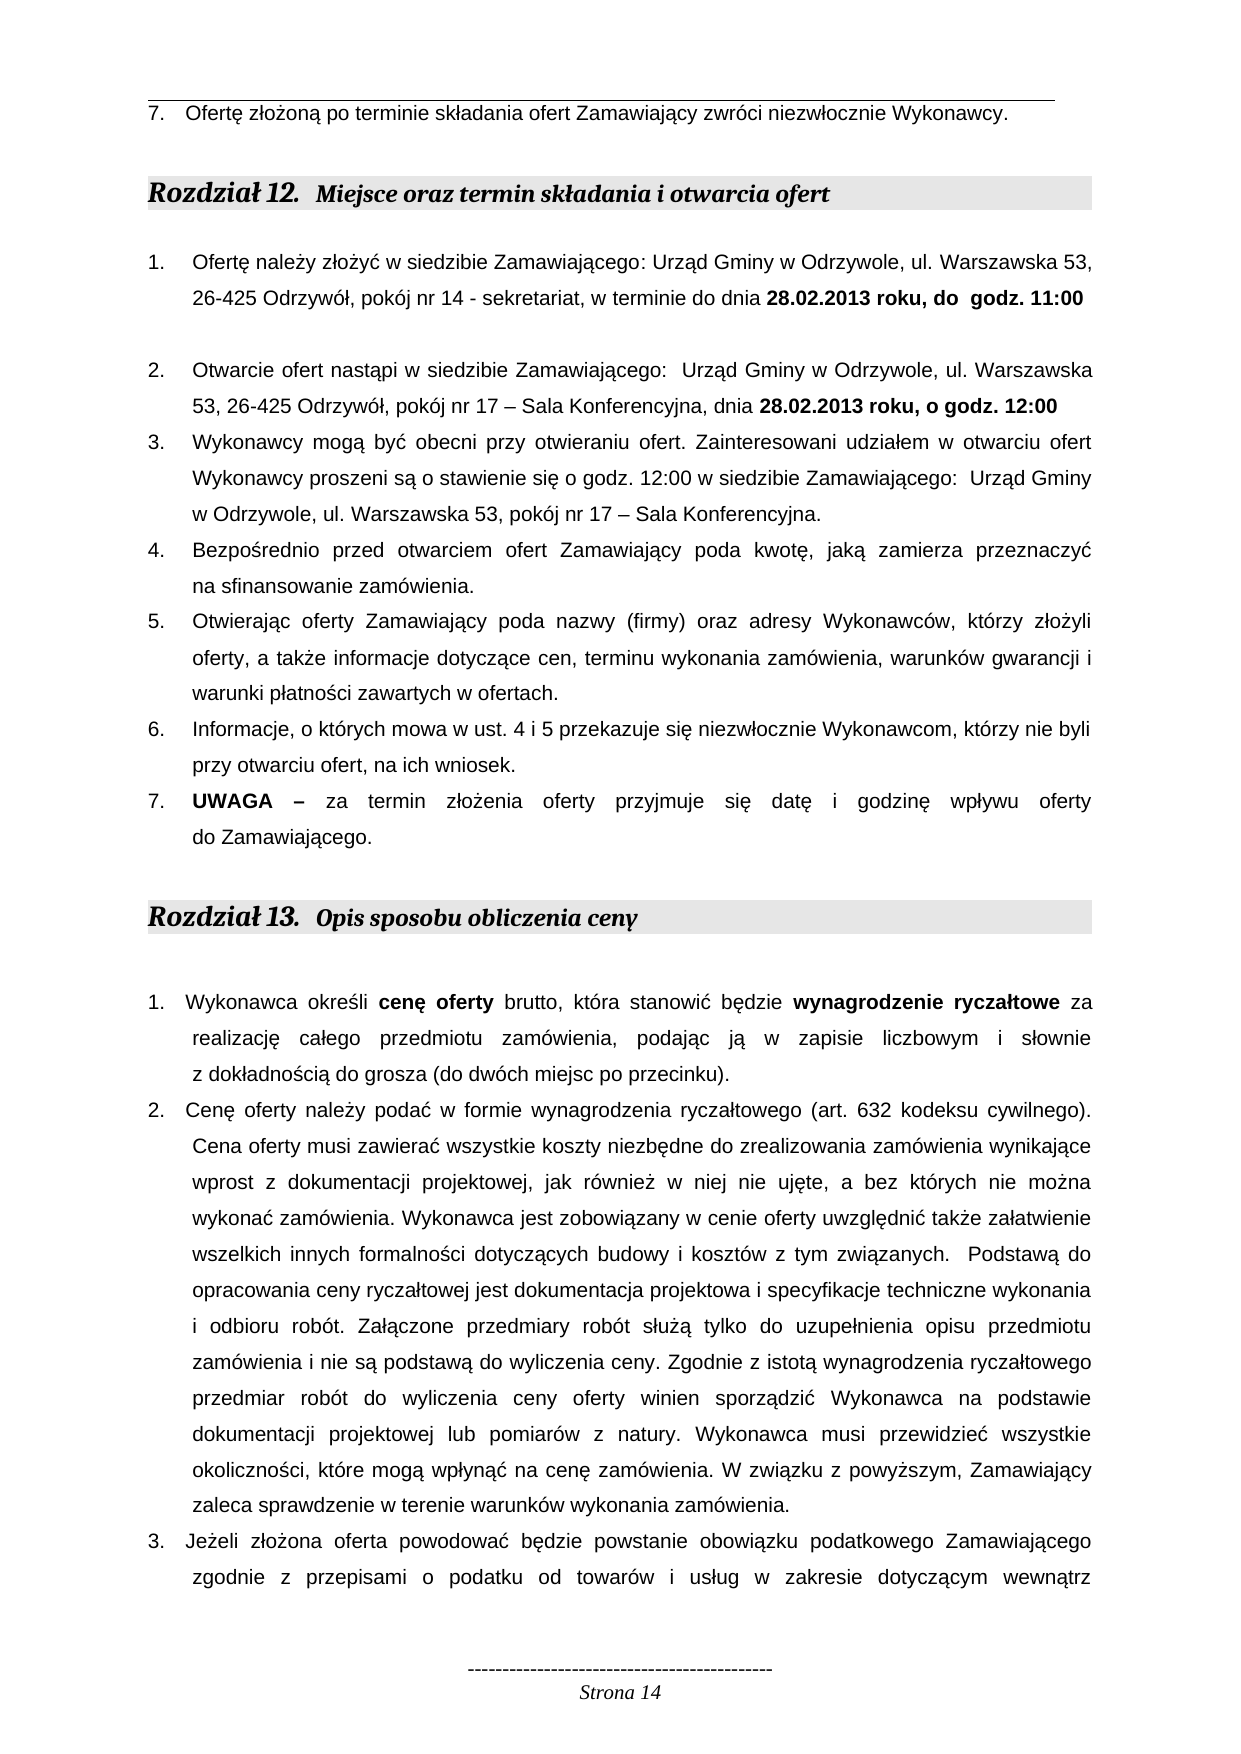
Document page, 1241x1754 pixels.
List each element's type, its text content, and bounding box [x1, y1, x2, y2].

list Informacje, o których mowa w ust. 4 i 5 przekazuje się niezwłocznie Wykonawcom, którzy nie byli przy otwarciu ofert, na ich wniosek. [148, 717, 1092, 777]
list Otwarcie ofert nastąpi w siedzibie Zamawiającego: Urząd Gminy w Odrzywole, ul. Warszawska 53, 26-425 Odrzywół, pokój nr 17 – Sala Konferencyjna, dnia 28.02.2013 roku, o godz. 12:00 [148, 358, 1092, 418]
list Cenę oferty należy podać w formie wynagrodzenia ryczałtowego (art. 632 kodeksu cywilnego). Cena oferty musi zawierać wszystkie koszty niezbędne do zrealizowania zamówienia wynikające wprost z dokumentacji projektowej, jak również w niej nie ujęte, a bez których nie można wykonać zamówienia. Wykonawca jest zobowiązany w cenie oferty uwzględnić także załatwienie wszelkich innych formalności dotyczących budowy i kosztów z tym związanych. Podstawą do opracowania ceny ryczałtowej jest dokumentacja projektowa i specyfikacje techniczne wykonania i odbioru robót. Załączone przedmiary robót służą tylko do uzupełnienia opisu przedmiotu zamówienia i nie są podstawą do wyliczenia ceny. Zgodnie z istotą wynagrodzenia ryczałtowego przedmiar robót do wyliczenia ceny oferty winien sporządzić Wykonawca na podstawie dokumentacji projektowej lub pomiarów z natury. Wykonawca musi przewidzieć wszystkie okoliczności, które mogą wpłynąć na cenę zamówienia. W związku z powyższym, Zamawiający zaleca sprawdzenie w terenie warunków wykonania zamówienia. [148, 1098, 1092, 1517]
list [148, 1529, 1092, 1589]
list Bezpośrednio przed otwarciem ofert Zamawiający poda kwotę, jaką zamierza przeznaczyć na sfinansowanie zamówienia. [148, 537, 1092, 597]
list Wykonawca określi cenę oferty brutto, która stanowić będzie wynagrodzenie ryczałtowe za realizację całego przedmiotu zamówienia, podając ją w zapisie liczbowym i słownie z dokładnością do grosza (do dwóch miejsc po przecinku). [148, 990, 1092, 1086]
list Otwierając oferty Zamawiający poda nazwy (firmy) oraz adresy Wykonawców, którzy złożyli oferty, a także informacje dotyczące cen, terminu wykonania zamówienia, warunków gwarancji i warunki płatności zawartych w ofertach. [148, 609, 1092, 705]
subtitle Opis sposobu obliczenia ceny [148, 900, 1092, 934]
subtitle Miejsce oraz termin składania i otwarcia ofert [148, 176, 1092, 210]
list Ofertę złożoną po terminie składania ofert Zamawiający zwróci niezwłocznie Wykonawcy. [148, 101, 1087, 125]
list Wykonawcy mogą być obecni przy otwieraniu ofert. Zainteresowani udziałem w otwarciu ofert Wykonawcy proszeni są o stawienie się o godz. 12:00 w siedzibie Zamawiającego: Urząd Gminy w Odrzywole, ul. Warszawska 53, pokój nr 17 – Sala Konferencyjna. [148, 430, 1092, 526]
list Ofertę należy złożyć w siedzibie Zamawiającego: Urząd Gminy w Odrzywole, ul. Warszawska 53, 26-425 Odrzywół, pokój nr 14 - sekretariat, w terminie do dnia 28.02.2013 roku, do godz. 11:00 [148, 250, 1092, 310]
list UWAGA – za termin złożenia oferty przyjmuje się datę i godzinę wpływu oferty do Zamawiającego. [148, 789, 1092, 849]
